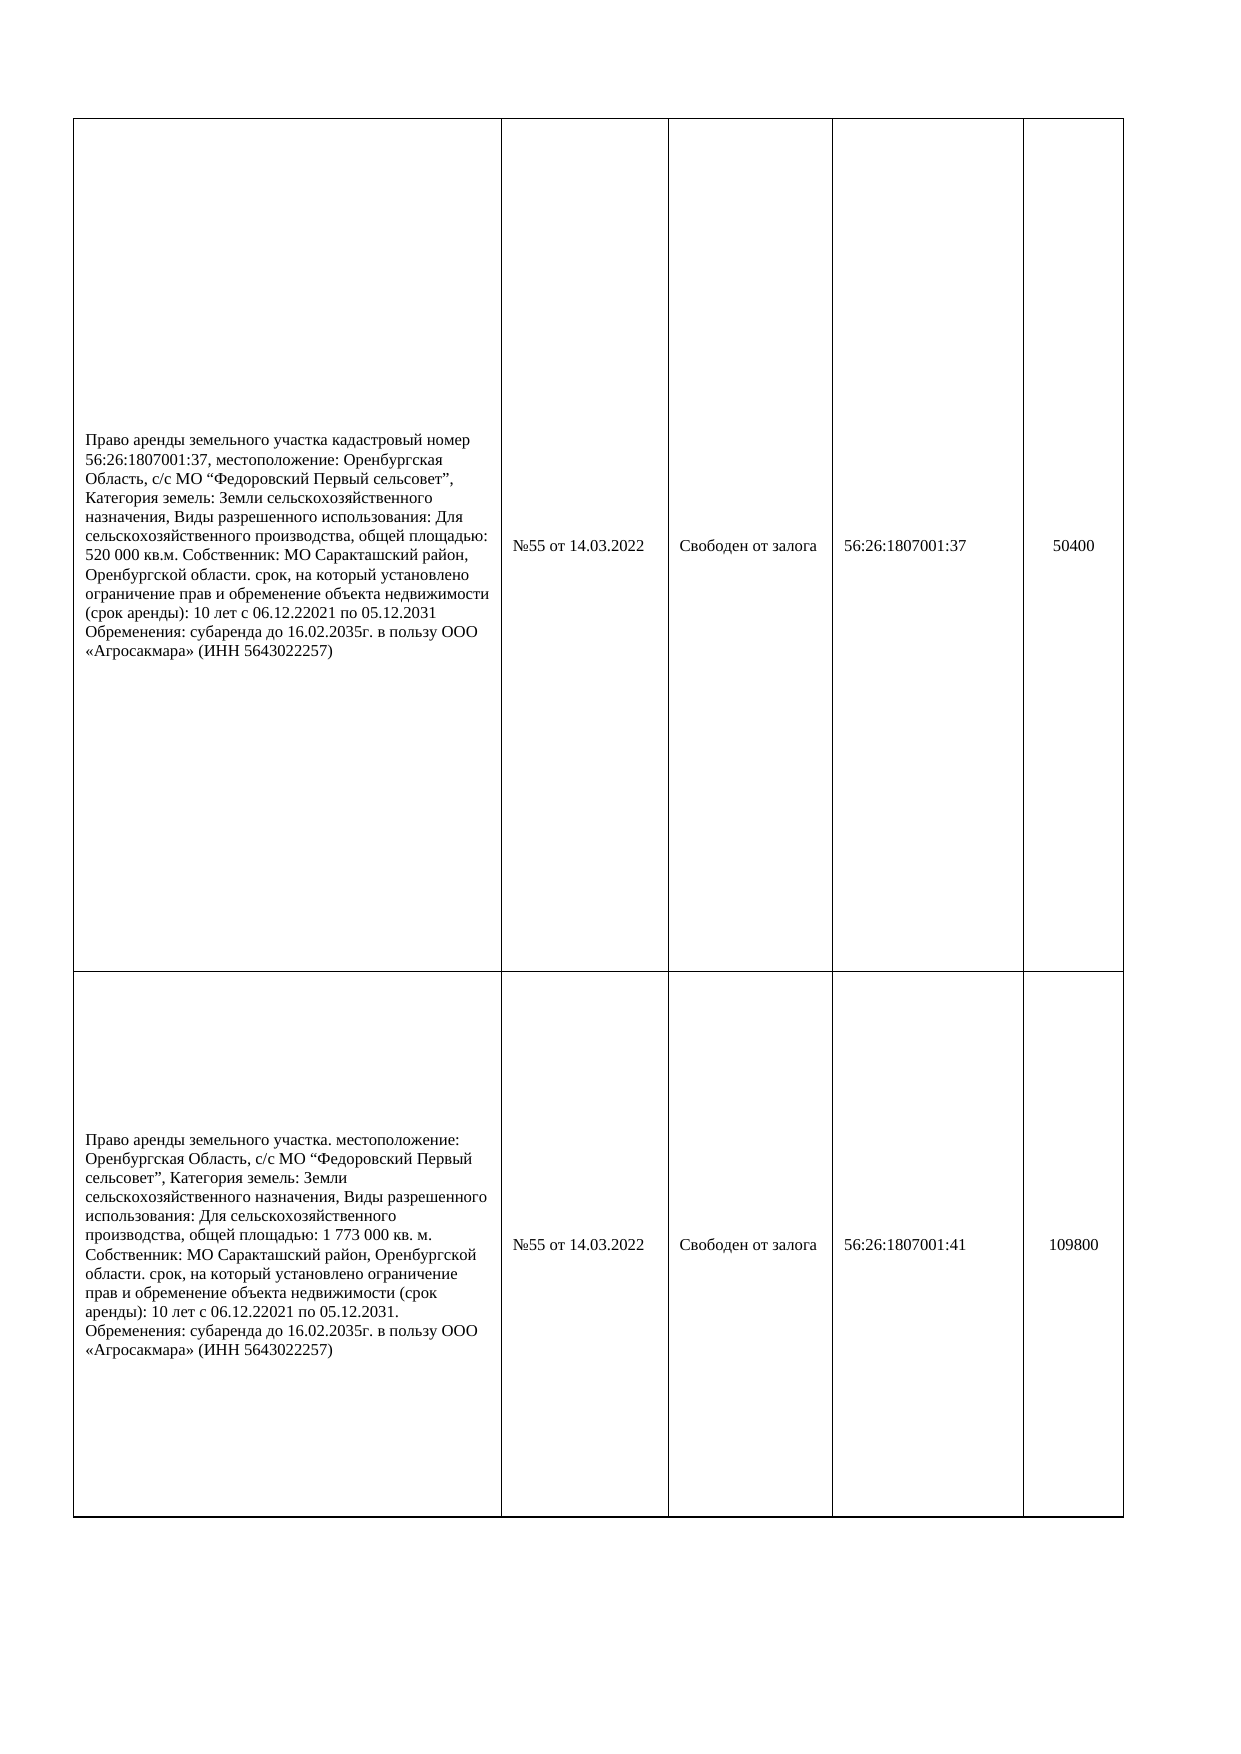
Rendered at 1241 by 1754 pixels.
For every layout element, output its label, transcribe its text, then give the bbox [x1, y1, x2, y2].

table_cell Свободен от залога [669, 119, 832, 971]
table_cell №55 от 14.03.2022 [502, 972, 668, 1516]
table_cell 56:26:1807001:37 [833, 119, 1023, 971]
table_cell 109800 [1024, 972, 1123, 1516]
table_cell Право аренды земельного участка. местоположение: Оренбургская Область, с/с МО “Федоровский Первый сельсовет”, Категория земель: Земли сельскохозяйственного назначения, Виды разрешенного использования: Для сельскохозяйственного производства, общей площадью: 1 773 000 кв. м. Собственник: МО Саракташский район, Оренбургской области. срок, на который установлено ограничение прав и обременение объекта недвижимости (срок аренды): 10 лет с 06.12.22021 по 05.12.2031. Обременения: субаренда до 16.02.2035г. в пользу ООО «Агросакмара» (ИНН 5643022257) [74, 972, 501, 1516]
table_cell №55 от 14.03.2022 [502, 119, 668, 971]
table_cell Право аренды земельного участка кадастровый номер 56:26:1807001:37, местоположение: Оренбургская Область, с/с МО “Федоровский Первый сельсовет”, Категория земель: Земли сельскохозяйственного назначения, Виды разрешенного использования: Для сельскохозяйственного производства, общей площадью: 520 000 кв.м. Собственник: МО Саракташский район, Оренбургской области. срок, на который установлено ограничение прав и обременение объекта недвижимости (срок аренды): 10 лет с 06.12.22021 по 05.12.2031 Обременения: субаренда до 16.02.2035г. в пользу ООО «Агросакмара» (ИНН 5643022257) [74, 119, 501, 971]
table_cell 50400 [1024, 119, 1123, 971]
table_cell Свободен от залога [669, 972, 832, 1516]
table_cell 56:26:1807001:41 [833, 972, 1023, 1516]
